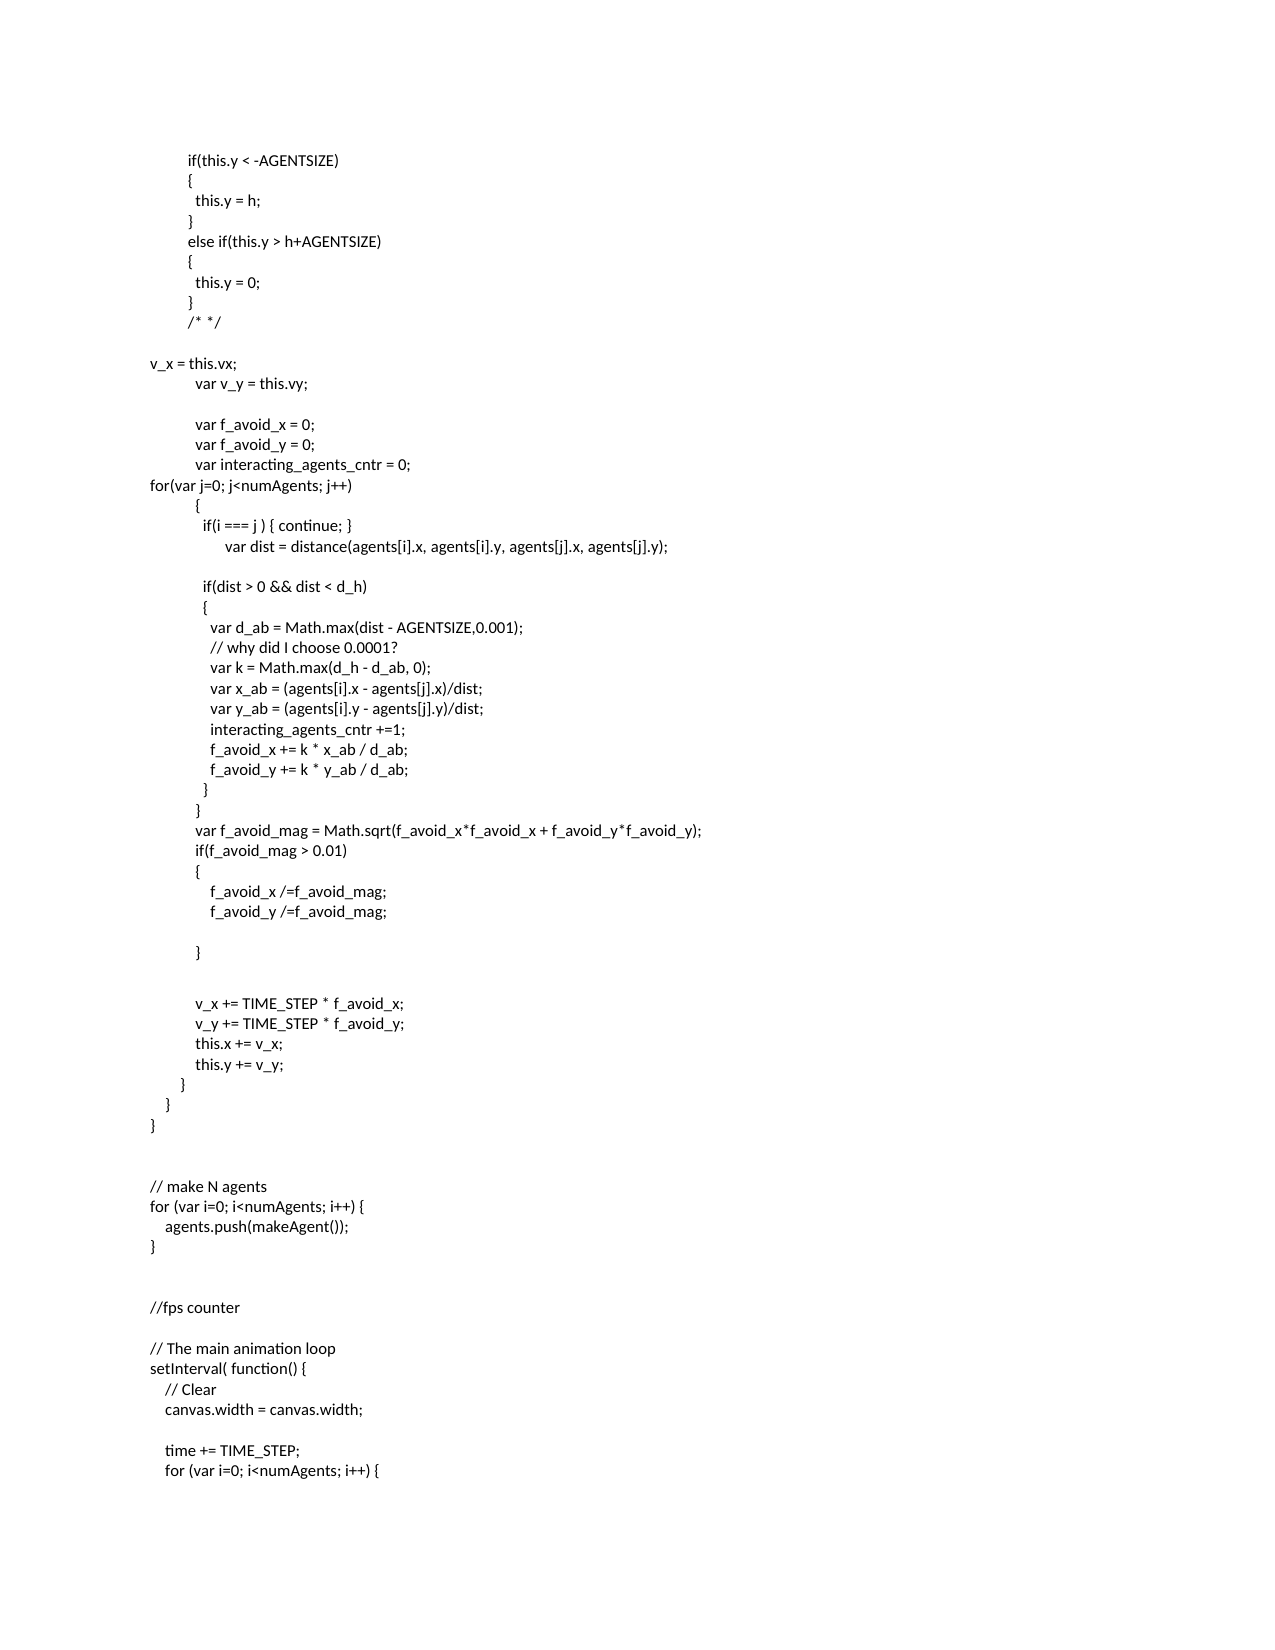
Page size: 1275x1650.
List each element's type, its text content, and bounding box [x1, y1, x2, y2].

text // why did I choose 0.0001? [150, 637, 1125, 658]
text var f_avoid_x = 0; [150, 414, 1125, 434]
text f_avoid_x /=f_avoid_mag; [150, 881, 1125, 902]
text this.y = 0; [150, 272, 1125, 292]
text f_avoid_y += k * y_ab / d_ab; [150, 759, 1125, 780]
text /* */ [150, 312, 1125, 333]
text v_x = this.vx; [150, 353, 1125, 373]
text var f_avoid_y = 0; [150, 434, 1125, 455]
text if(dist > 0 && dist < d_h) [150, 577, 1125, 597]
text var f_avoid_mag = Math.sqrt(f_avoid_x*f_avoid_x + f_avoid_y*f_avoid_y); [150, 820, 1125, 841]
text } [150, 942, 1125, 962]
text } [150, 1094, 1125, 1115]
text f_avoid_y /=f_avoid_mag; [150, 902, 1125, 922]
text var d_ab = Math.max(dist - AGENTSIZE,0.001); [150, 617, 1125, 637]
text { [150, 495, 1125, 516]
text canvas.width = canvas.width; [150, 1399, 1125, 1419]
text } [150, 1115, 1125, 1135]
text if(f_avoid_mag > 0.01) [150, 841, 1125, 861]
text } [150, 1074, 1125, 1094]
text agents.push(makeAgent()); [150, 1216, 1125, 1237]
text var v_y = this.vy; [150, 373, 1125, 394]
text } [150, 780, 1125, 800]
text for (var i=0; i<numAgents; i++) { [150, 1460, 1125, 1481]
text interacting_agents_cntr +=1; [150, 719, 1125, 739]
text time += TIME_STEP; [150, 1440, 1125, 1460]
text var interacting_agents_cntr = 0; [150, 455, 1125, 475]
text { [150, 597, 1125, 617]
text } [150, 292, 1125, 312]
text { [150, 170, 1125, 191]
text // The main animation loop [150, 1338, 1125, 1359]
text for (var i=0; i<numAgents; i++) { [150, 1196, 1125, 1216]
text for(var j=0; j<numAgents; j++) [150, 475, 1125, 495]
text f_avoid_x += k * x_ab / d_ab; [150, 739, 1125, 759]
text v_y += TIME_STEP * f_avoid_y; [150, 1013, 1125, 1034]
text this.y = h; [150, 191, 1125, 211]
text } [150, 211, 1125, 231]
text } [150, 800, 1125, 820]
text var x_ab = (agents[i].x - agents[j].x)/dist; [150, 678, 1125, 698]
text var y_ab = (agents[i].y - agents[j].y)/dist; [150, 698, 1125, 719]
text else if(this.y > h+AGENTSIZE) [150, 231, 1125, 252]
text this.y += v_y; [150, 1054, 1125, 1074]
text setInterval( function() { [150, 1359, 1125, 1379]
text if(i === j ) { continue; } [150, 516, 1125, 536]
text this.x += v_x; [150, 1034, 1125, 1054]
text // Clear [150, 1379, 1125, 1399]
text var k = Math.max(d_h - d_ab, 0); [150, 658, 1125, 678]
text //fps counter [150, 1298, 1125, 1318]
text { [150, 252, 1125, 272]
text if(this.y < -AGENTSIZE) [150, 150, 1125, 170]
text // make N agents [150, 1176, 1125, 1196]
text } [150, 1237, 1125, 1257]
text { [150, 861, 1125, 881]
text v_x += TIME_STEP * f_avoid_x; [150, 993, 1125, 1013]
text var dist = distance(agents[i].x, agents[i].y, agents[j].x, agents[j].y); [150, 536, 1125, 556]
